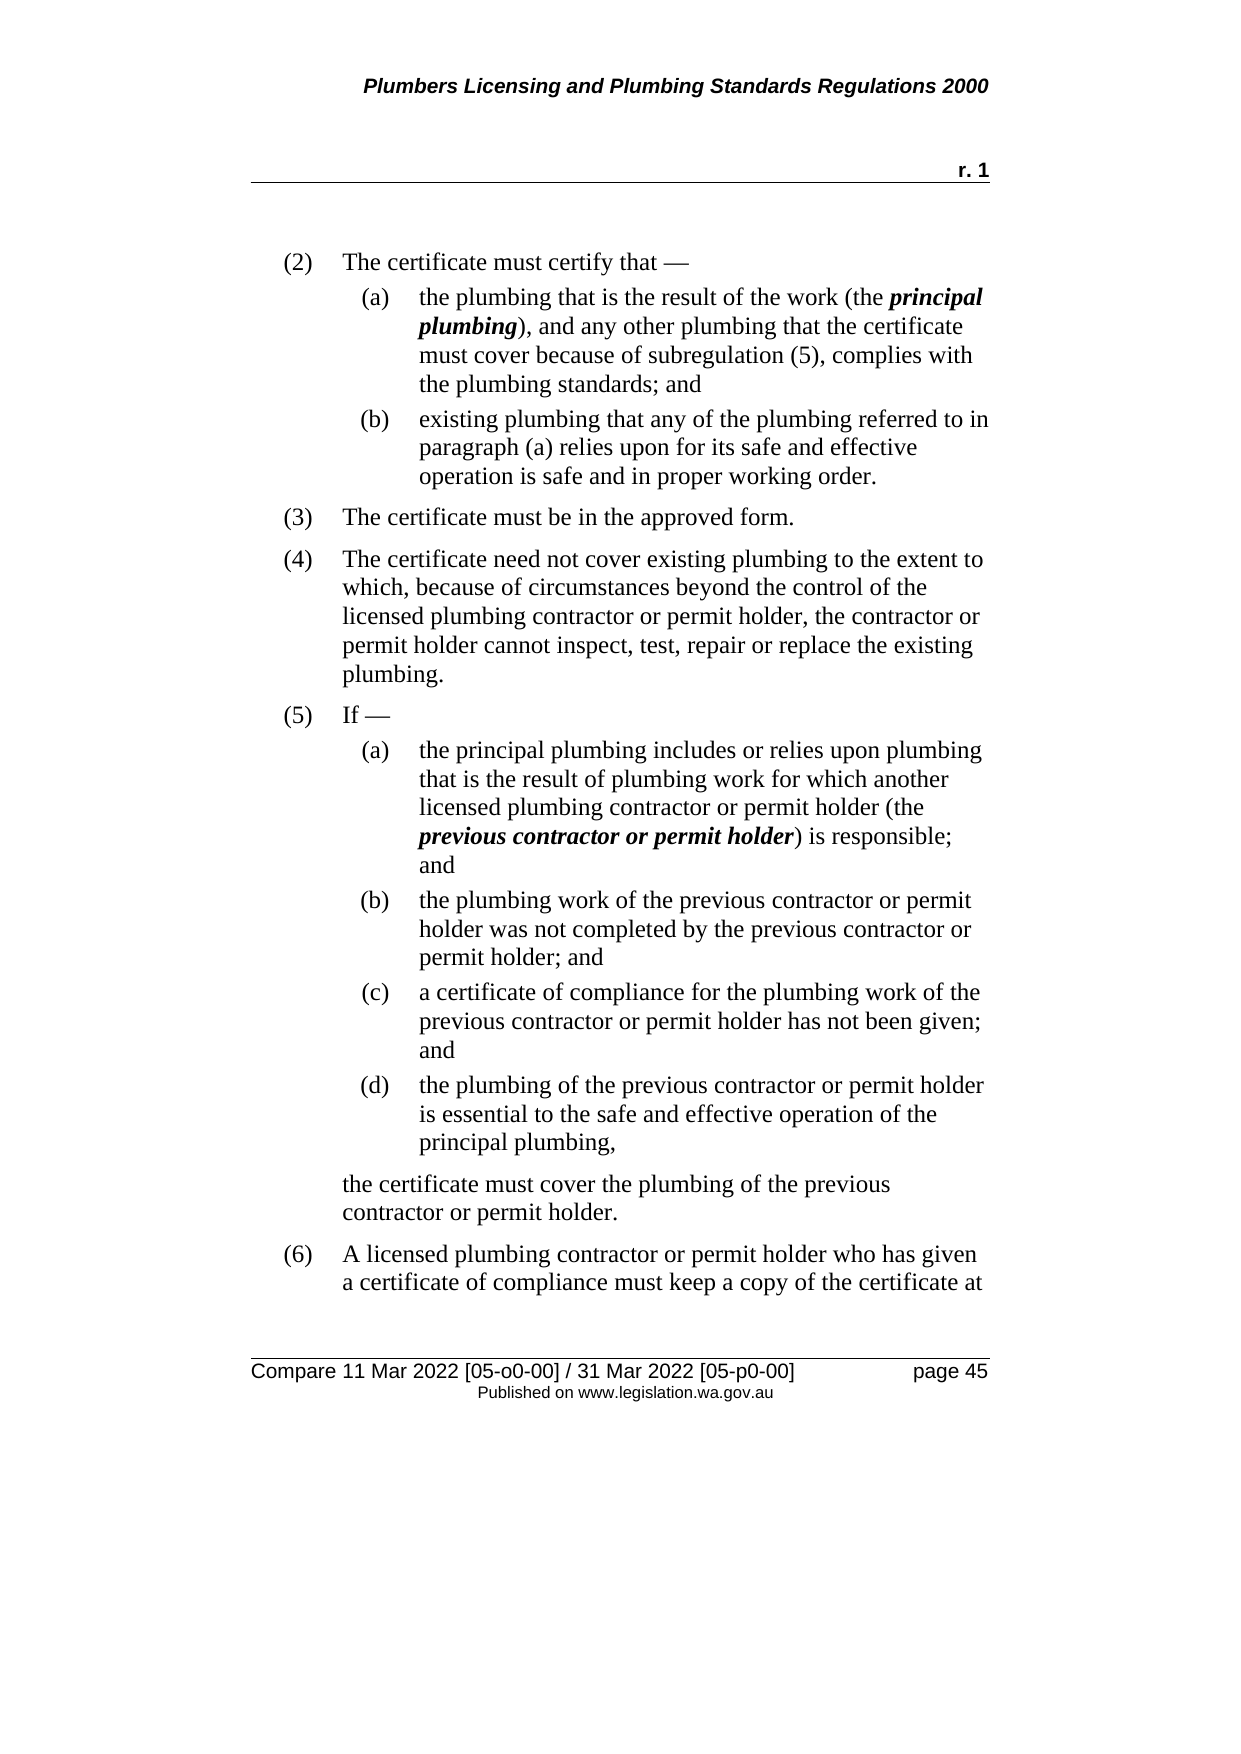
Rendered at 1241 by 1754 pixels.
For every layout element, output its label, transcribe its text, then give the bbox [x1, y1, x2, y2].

text (4) The certificate need not cover existing plumbing to the extent to which, because of circumstances beyond the control of the licensed plumbing contractor or permit holder, the contractor or permit holder cannot inspect, test, repair or replace the existing plumbing. [251, 544, 990, 687]
text the certificate must cover the plumbing of the previous contractor or permit holder. [251, 1169, 990, 1226]
text (a) the plumbing that is the result of the work (the principal plumbing), and any other plumbing that the certificate must cover because of subregulation (5), complies with the plumbing standards; and [251, 282, 990, 397]
text (2) The certificate must certify that — [251, 247, 990, 276]
text (b) existing plumbing that any of the plumbing referred to in paragraph (a) relies upon for its safe and effective operation is safe and in proper working order. [251, 404, 990, 490]
text (d) the plumbing of the previous contractor or permit holder is essential to the safe and effective operation of the principal plumbing, [251, 1070, 990, 1156]
text (5) If — [251, 700, 990, 729]
text (a) the principal plumbing includes or relies upon plumbing that is the result of plumbing work for which another licensed plumbing contractor or permit holder (the previous contractor or permit holder) is responsible; and [251, 735, 990, 879]
text (b) the plumbing work of the previous contractor or permit holder was not completed by the previous contractor or permit holder; and [251, 885, 990, 971]
text (3) The certificate must be in the approved form. [251, 502, 990, 531]
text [251, 1239, 990, 1296]
text (c) a certificate of compliance for the plumbing work of the previous contractor or permit holder has not been given; and [251, 977, 990, 1064]
